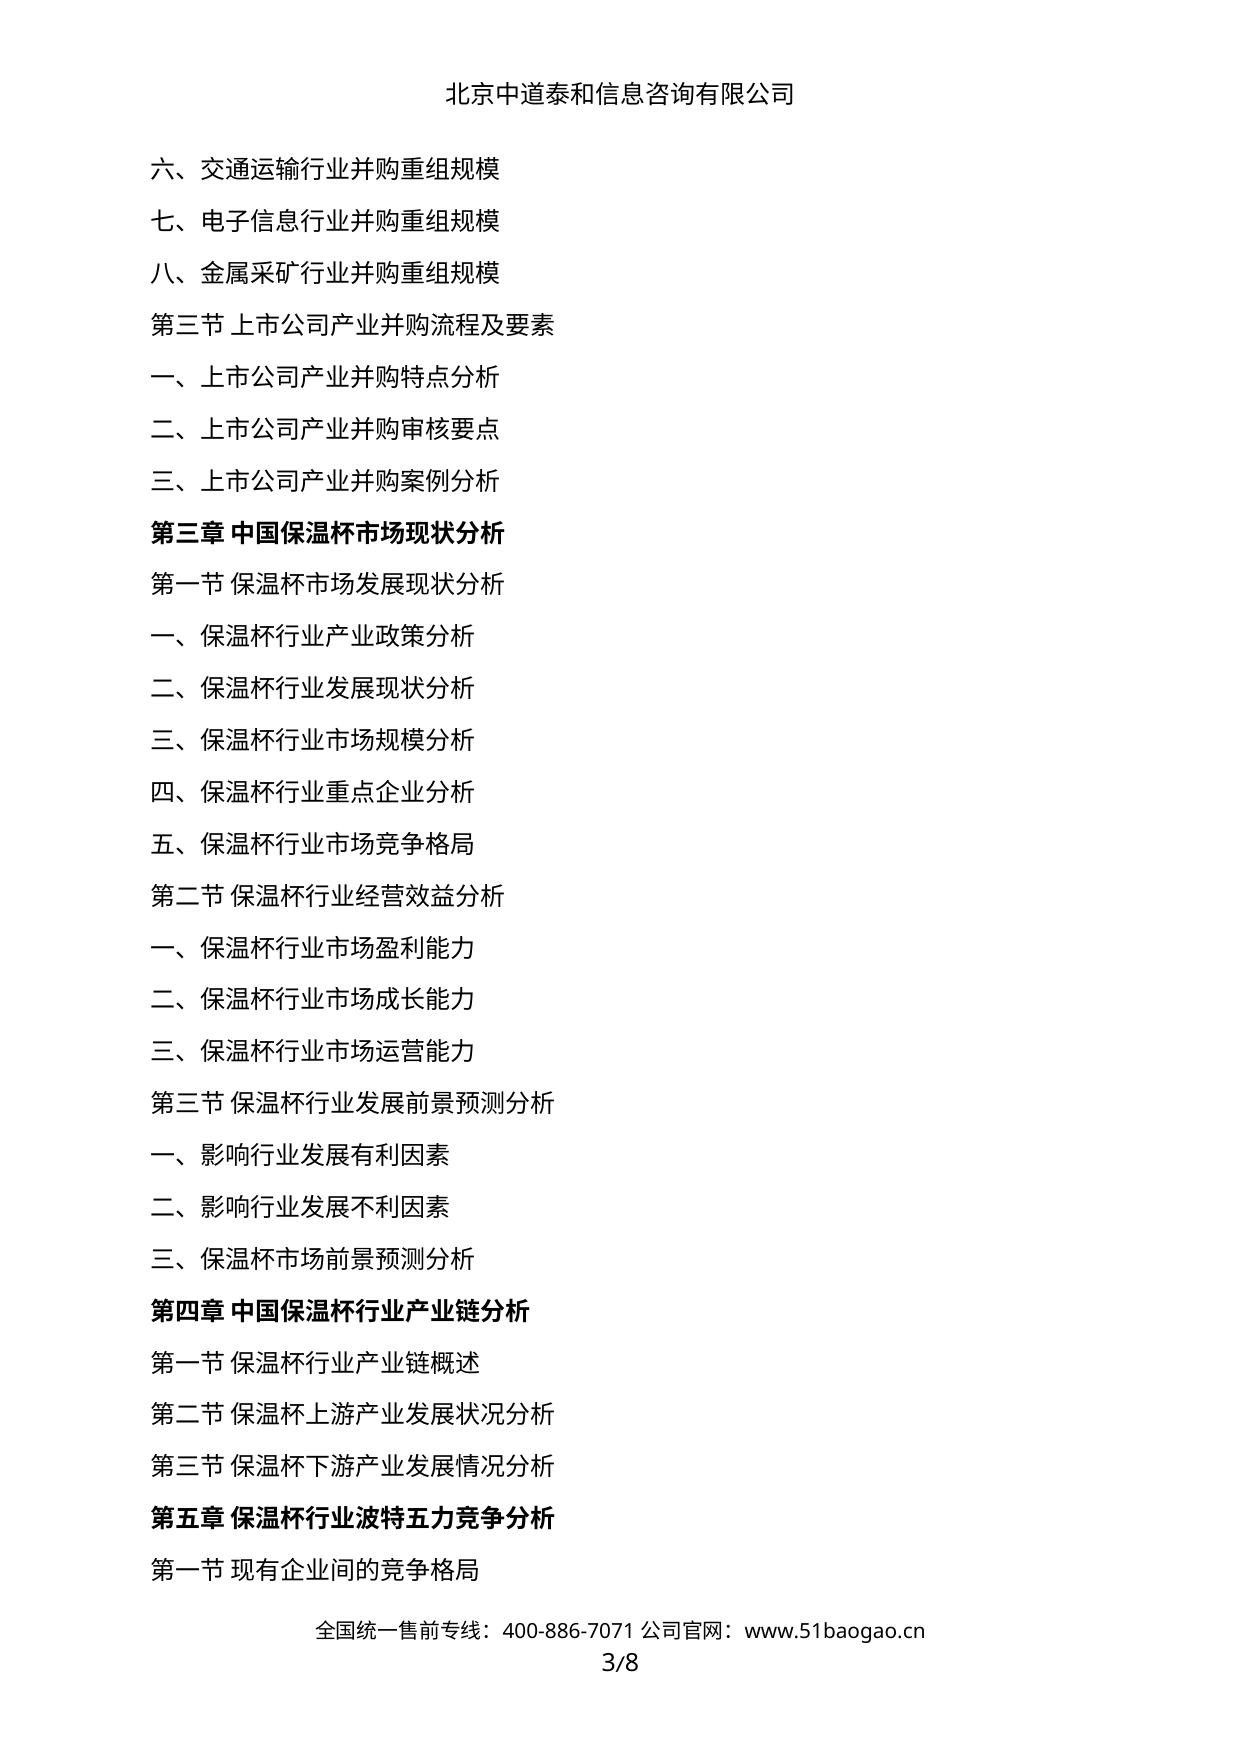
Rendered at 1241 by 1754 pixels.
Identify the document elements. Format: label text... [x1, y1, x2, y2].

text 第二节 保温杯行业经营效益分析 [150, 876, 1090, 912]
text 四、保温杯行业重点企业分析 [150, 772, 1090, 809]
text 二、保温杯行业市场成长能力 [150, 980, 1090, 1016]
text 第三节 保温杯行业发展前景预测分析 [150, 1084, 1090, 1120]
text 三、上市公司产业并购案例分析 [150, 461, 1090, 497]
text 第三节 上市公司产业并购流程及要素 [150, 306, 1090, 342]
text 第一节 保温杯行业产业链概述 [150, 1343, 1090, 1379]
text 七、电子信息行业并购重组规模 [150, 202, 1090, 238]
text 一、保温杯行业产业政策分析 [150, 617, 1090, 653]
text 第一节 保温杯市场发展现状分析 [150, 565, 1090, 601]
text 二、上市公司产业并购审核要点 [150, 409, 1090, 446]
text 第四章 中国保温杯行业产业链分析 [150, 1291, 1090, 1327]
text 一、保温杯行业市场盈利能力 [150, 928, 1090, 964]
text 八、金属采矿行业并购重组规模 [150, 254, 1090, 290]
text 六、交通运输行业并购重组规模 [150, 150, 1090, 186]
text 第三节 保温杯下游产业发展情况分析 [150, 1447, 1090, 1483]
text 二、影响行业发展不利因素 [150, 1187, 1090, 1224]
text 三、保温杯行业市场规模分析 [150, 721, 1090, 757]
text 二、保温杯行业发展现状分析 [150, 669, 1090, 705]
text 第二节 保温杯上游产业发展状况分析 [150, 1395, 1090, 1431]
text 第三章 中国保温杯市场现状分析 [150, 513, 1090, 549]
text 第五章 保温杯行业波特五力竞争分析 [150, 1499, 1090, 1535]
text 一、影响行业发展有利因素 [150, 1136, 1090, 1172]
text 一、上市公司产业并购特点分析 [150, 357, 1090, 394]
text 五、保温杯行业市场竞争格局 [150, 824, 1090, 861]
text 三、保温杯行业市场运营能力 [150, 1032, 1090, 1068]
text 三、保温杯市场前景预测分析 [150, 1239, 1090, 1276]
text 第一节 现有企业间的竞争格局 [150, 1551, 1090, 1587]
